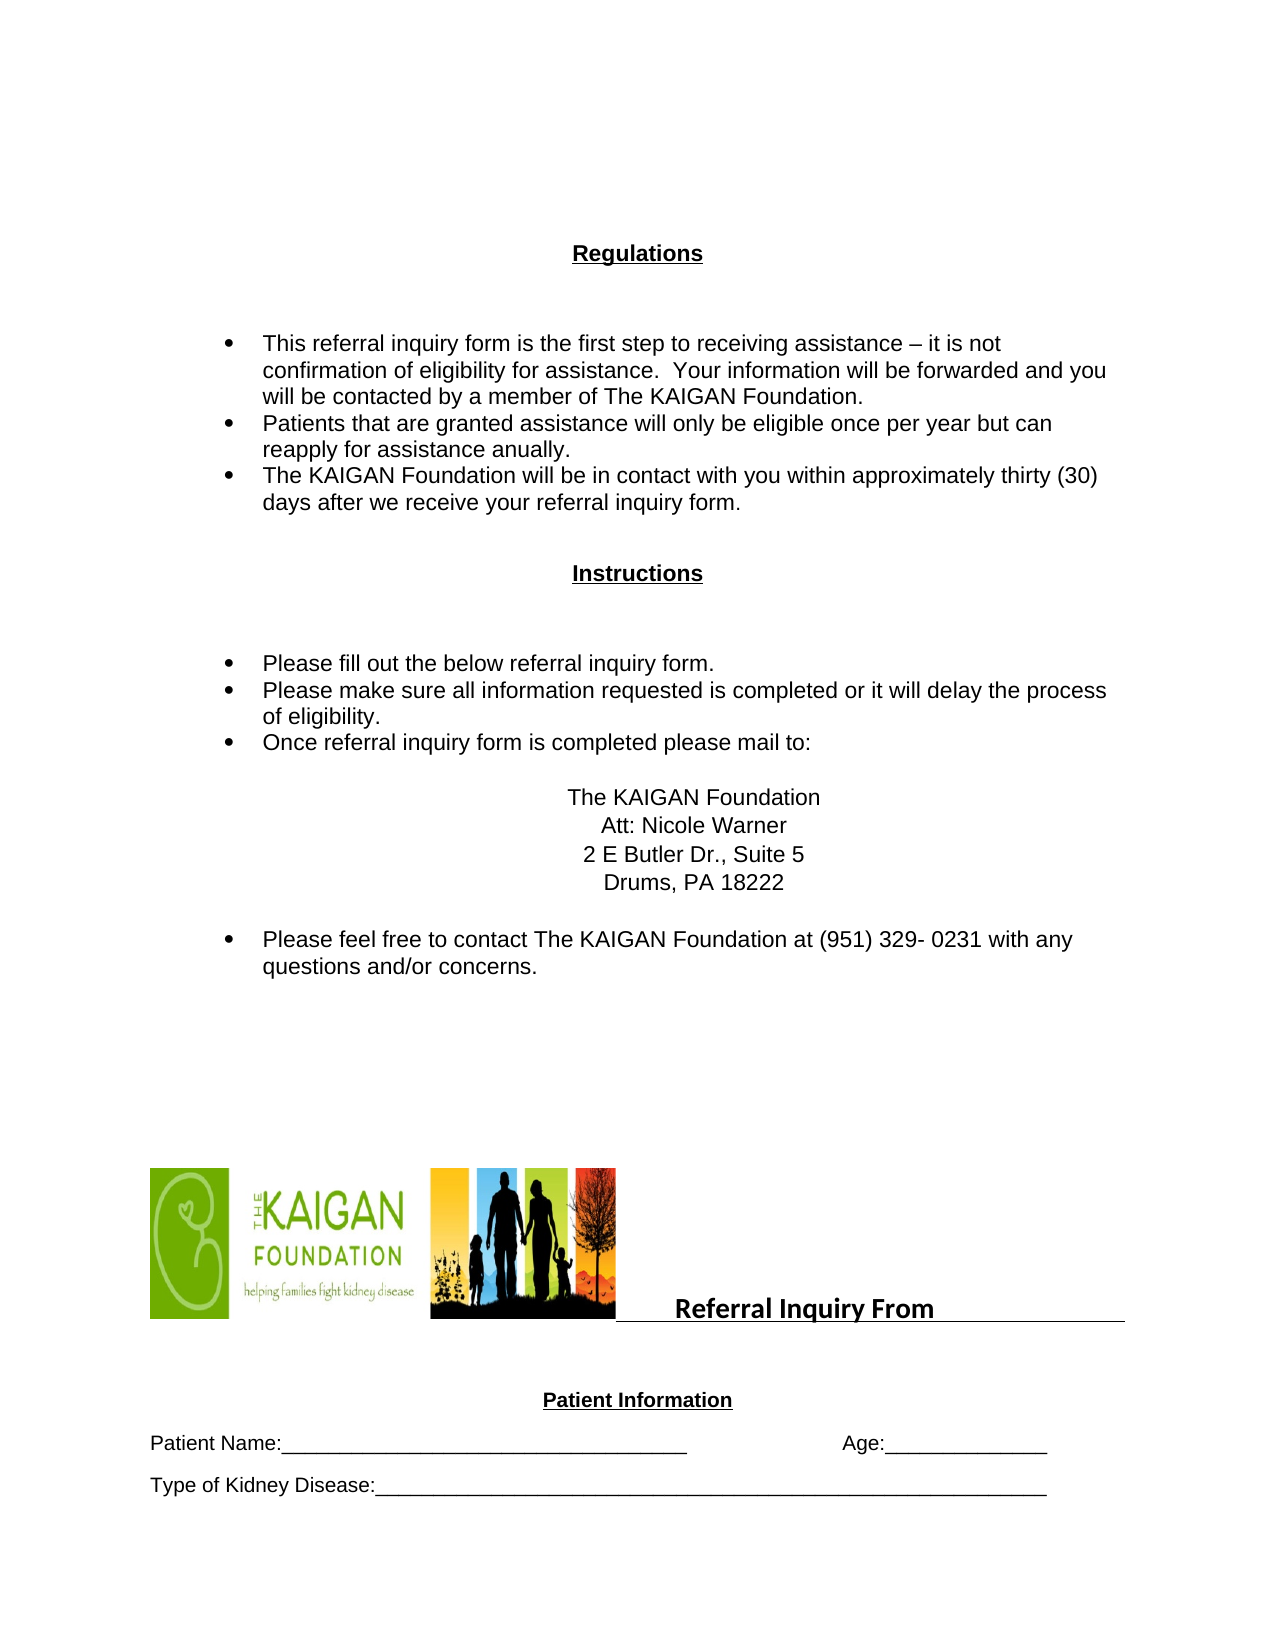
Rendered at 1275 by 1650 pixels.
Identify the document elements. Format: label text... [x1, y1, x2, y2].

picture [150, 1168, 616, 1319]
list The KAIGAN Foundation will be in contact with you within approximately thirty (30) days after we receive your referral inquiry form. [225, 462, 1125, 515]
list Please fill out the below referral inquiry form. [225, 650, 1125, 677]
list Please make sure all information requested is completed or it will delay the process of eligibility. [225, 677, 1125, 729]
list Please feel free to contact The KAIGAN Foundation at (951) 329- 0231 with any questions and/or concerns. [225, 926, 1125, 979]
text Regulations [150, 240, 1125, 267]
list Patients that are granted assistance will only be eligible once per year but can reapply for assistance anually. [225, 409, 1125, 462]
list This referral inquiry form is the first step to receiving assistance – it is not confirmation of eligibility for assistance. Your information will be forwarded and you will be contacted by a member of The KAIGAN Foundation. [225, 330, 1125, 409]
list Once referral inquiry form is completed please mail to: [225, 729, 1125, 756]
text Type of Kidney Disease:__________________________________________________________ [150, 1473, 1125, 1497]
text Instructions [150, 560, 1125, 586]
list Att: Nicole Warner [262, 812, 1125, 839]
list 2 E Butler Dr., Suite 5 [262, 841, 1125, 867]
text Patient Information [150, 1388, 1125, 1412]
list The KAIGAN Foundation [262, 784, 1125, 810]
text Patient Name:___________________________________ Age:______________ [150, 1430, 1125, 1454]
list Drums, PA 18222 [262, 869, 1125, 896]
